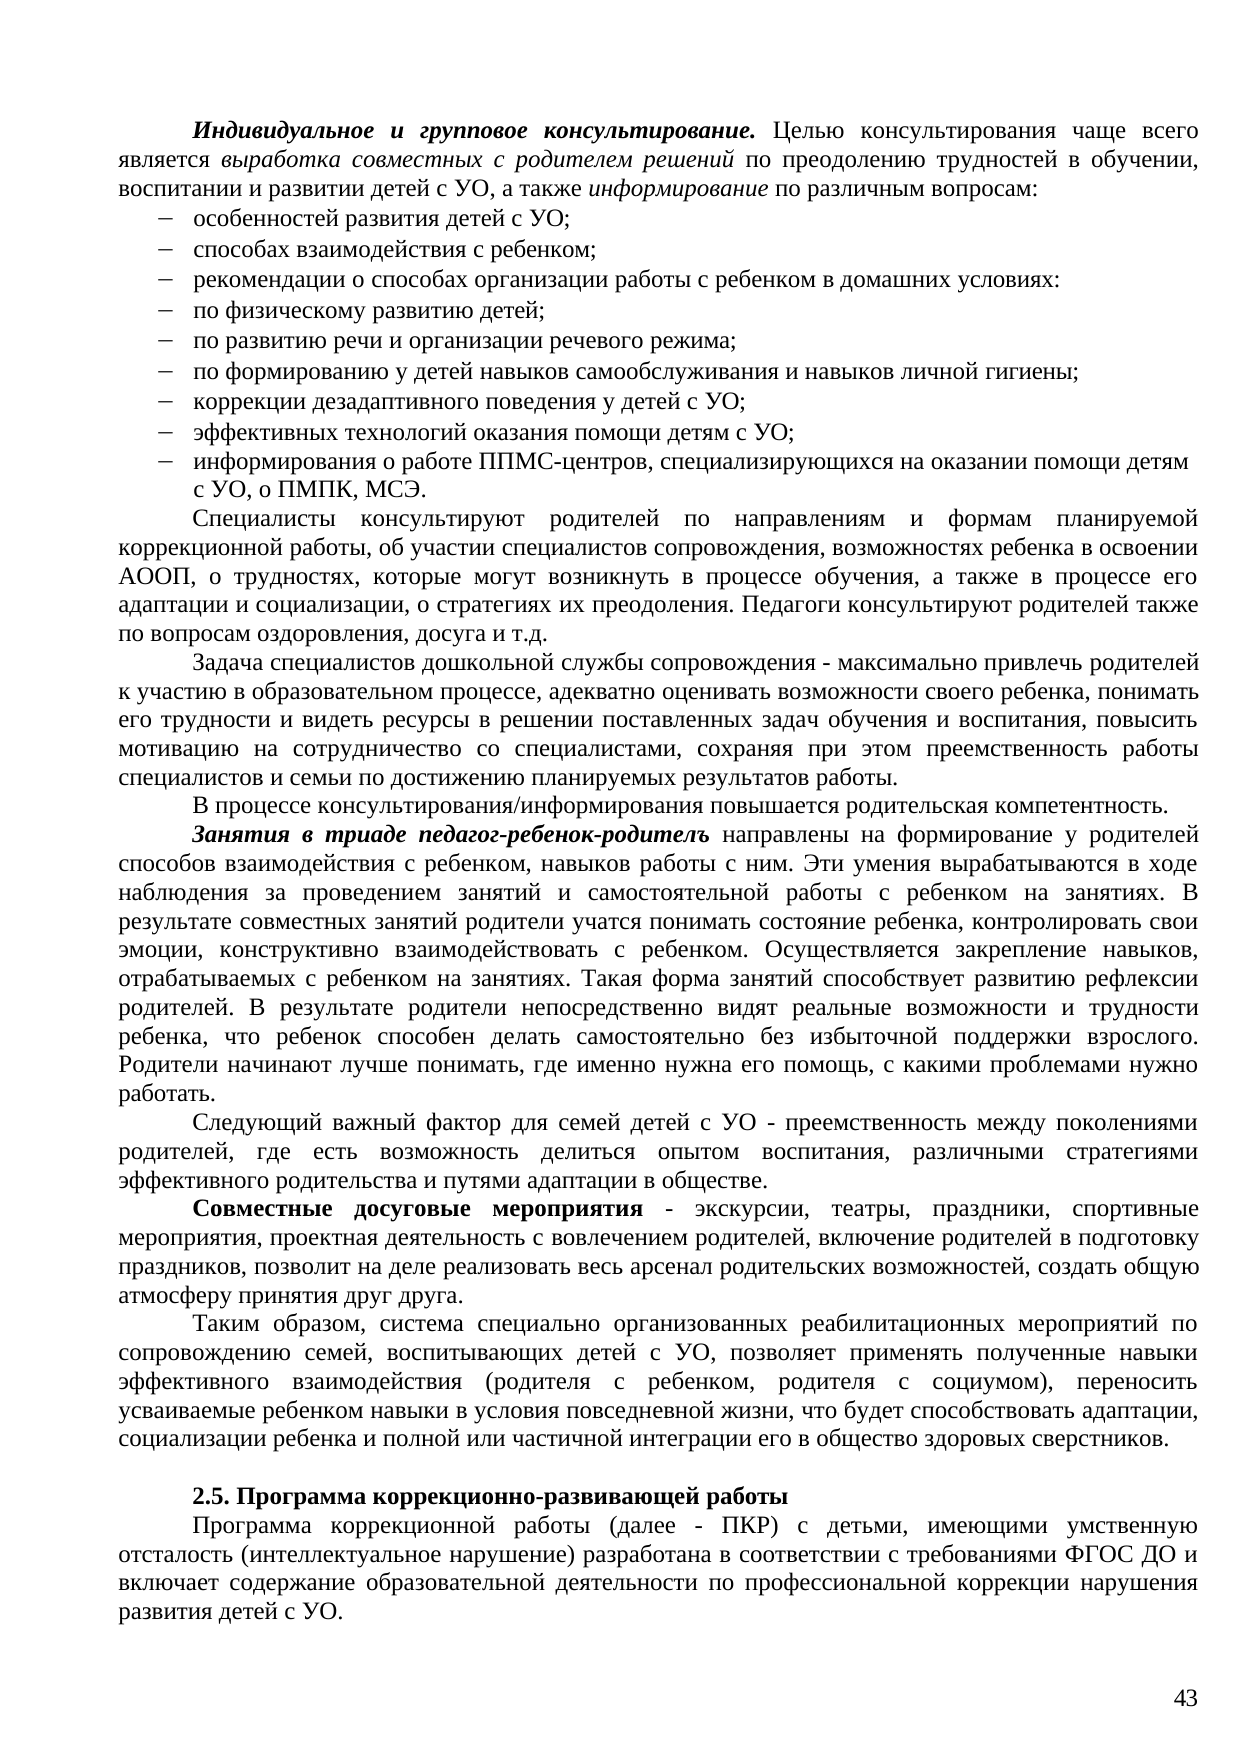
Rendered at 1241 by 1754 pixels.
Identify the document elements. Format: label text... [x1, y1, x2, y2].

text В процессе консультирования/информирования повышается родительская компетентность. [192, 791, 1217, 819]
list рекомендации о способах организации работы с ребенком в домашних условиях: [155, 263, 1217, 294]
list по физическому развитию детей; [155, 294, 1217, 324]
text Совместные досуговые мероприятия - экскурсии, театры, праздники, спортивные мероприятия, проектная деятельность с вовлечением родителей, включение родителей в подготовку праздников, позволит на деле реализовать весь арсенал родительских возможностей, создать общую атмосферу принятия друг друга. [118, 1193, 1199, 1308]
text Специалисты консультируют родителей по направлениям и формам планируемой коррекционной работы, об участии специалистов сопровождения, возможностях ребенка в освоении АООП, о трудностях, которые могут возникнуть в процессе обучения, а также в процессе его адаптации и социализации, о стратегиях их преодоления. Педагоги консультируют родителей также по вопросам оздоровления, досуга и т.д. [118, 503, 1199, 647]
text Индивидуальное и групповое консультирование. Целью консультирования чаще всего является выработка совместных с родителем решений по преодолению трудностей в обучении, воспитании и развитии детей с УО, а также информирование по различным вопросам: [118, 115, 1199, 201]
list способах взаимодействия с ребенком; [155, 233, 1217, 263]
subtitle Программа коррекционно-развивающей работы [192, 1481, 1217, 1510]
text Занятия в триаде педагог-ребенок-родителъ направлены на формирование у родителей способов взаимодействия с ребенком, навыков работы с ним. Эти умения вырабатываются в ходе наблюдения за проведением занятий и самостоятельной работы с ребенком на занятиях. В результате совместных занятий родители учатся понимать состояние ребенка, контролировать свои эмоции, конструктивно взаимодействовать с ребенком. Осуществляется закрепление навыков, отрабатываемых с ребенком на занятиях. Такая форма занятий способствует развитию рефлексии родителей. В результате родители непосредственно видят реальные возможности и трудности ребенка, что ребенок способен делать самостоятельно без избыточной поддержки взрослого. Родители начинают лучше понимать, где именно нужна его помощь, с какими проблемами нужно работать. [118, 819, 1200, 1107]
text Следующий важный фактор для семей детей с УО - преемственность между поколениями родителей, где есть возможность делиться опытом воспитания, различными стратегиями эффективного родительства и путями адаптации в обществе. [118, 1107, 1199, 1193]
text Задача специалистов дошкольной службы сопровождения - максимально привлечь родителей к участию в образовательном процессе, адекватно оценивать возможности своего ребенка, понимать его трудности и видеть ресурсы в решении поставленных задач обучения и воспитания, повысить мотивацию на сотрудничество со специалистами, сохраняя при этом преемственность работы специалистов и семьи по достижению планируемых результатов работы. [118, 647, 1199, 791]
text Таким образом, система специально организованных реабилитационных мероприятий по сопровождению семей, воспитывающих детей с УО, позволяет применять полученные навыки эффективного взаимодействия (родителя с ребенком, родителя с социумом), переносить усваиваемые ребенком навыки в условия повседневной жизни, что будет способствовать адаптации, социализации ребенка и полной или частичной интеграции его в общество здоровых сверстников. [118, 1308, 1198, 1452]
list информирования о работе ППМС-центров, специализирующихся на оказании помощи детям с УО, о ПМПК, МСЭ. [155, 447, 1199, 503]
list коррекции дезадаптивного поведения у детей с УО; [155, 385, 1217, 416]
text Программа коррекционной работы (далее - ПКР) с детьми, имеющими умственную отсталость (интеллектуальное нарушение) разработана в соответствии с требованиями ФГОС ДО и включает содержание образовательной деятельности по профессиональной коррекции нарушения развития детей с УО. [118, 1510, 1199, 1625]
list эффективных технологий оказания помощи детям с УО; [155, 416, 1217, 447]
list по развитию речи и организации речевого режима; [155, 324, 1217, 355]
list особенностей развития детей с УО; [155, 202, 1217, 233]
list по формированию у детей навыков самообслуживания и навыков личной гигиены; [155, 355, 1217, 385]
